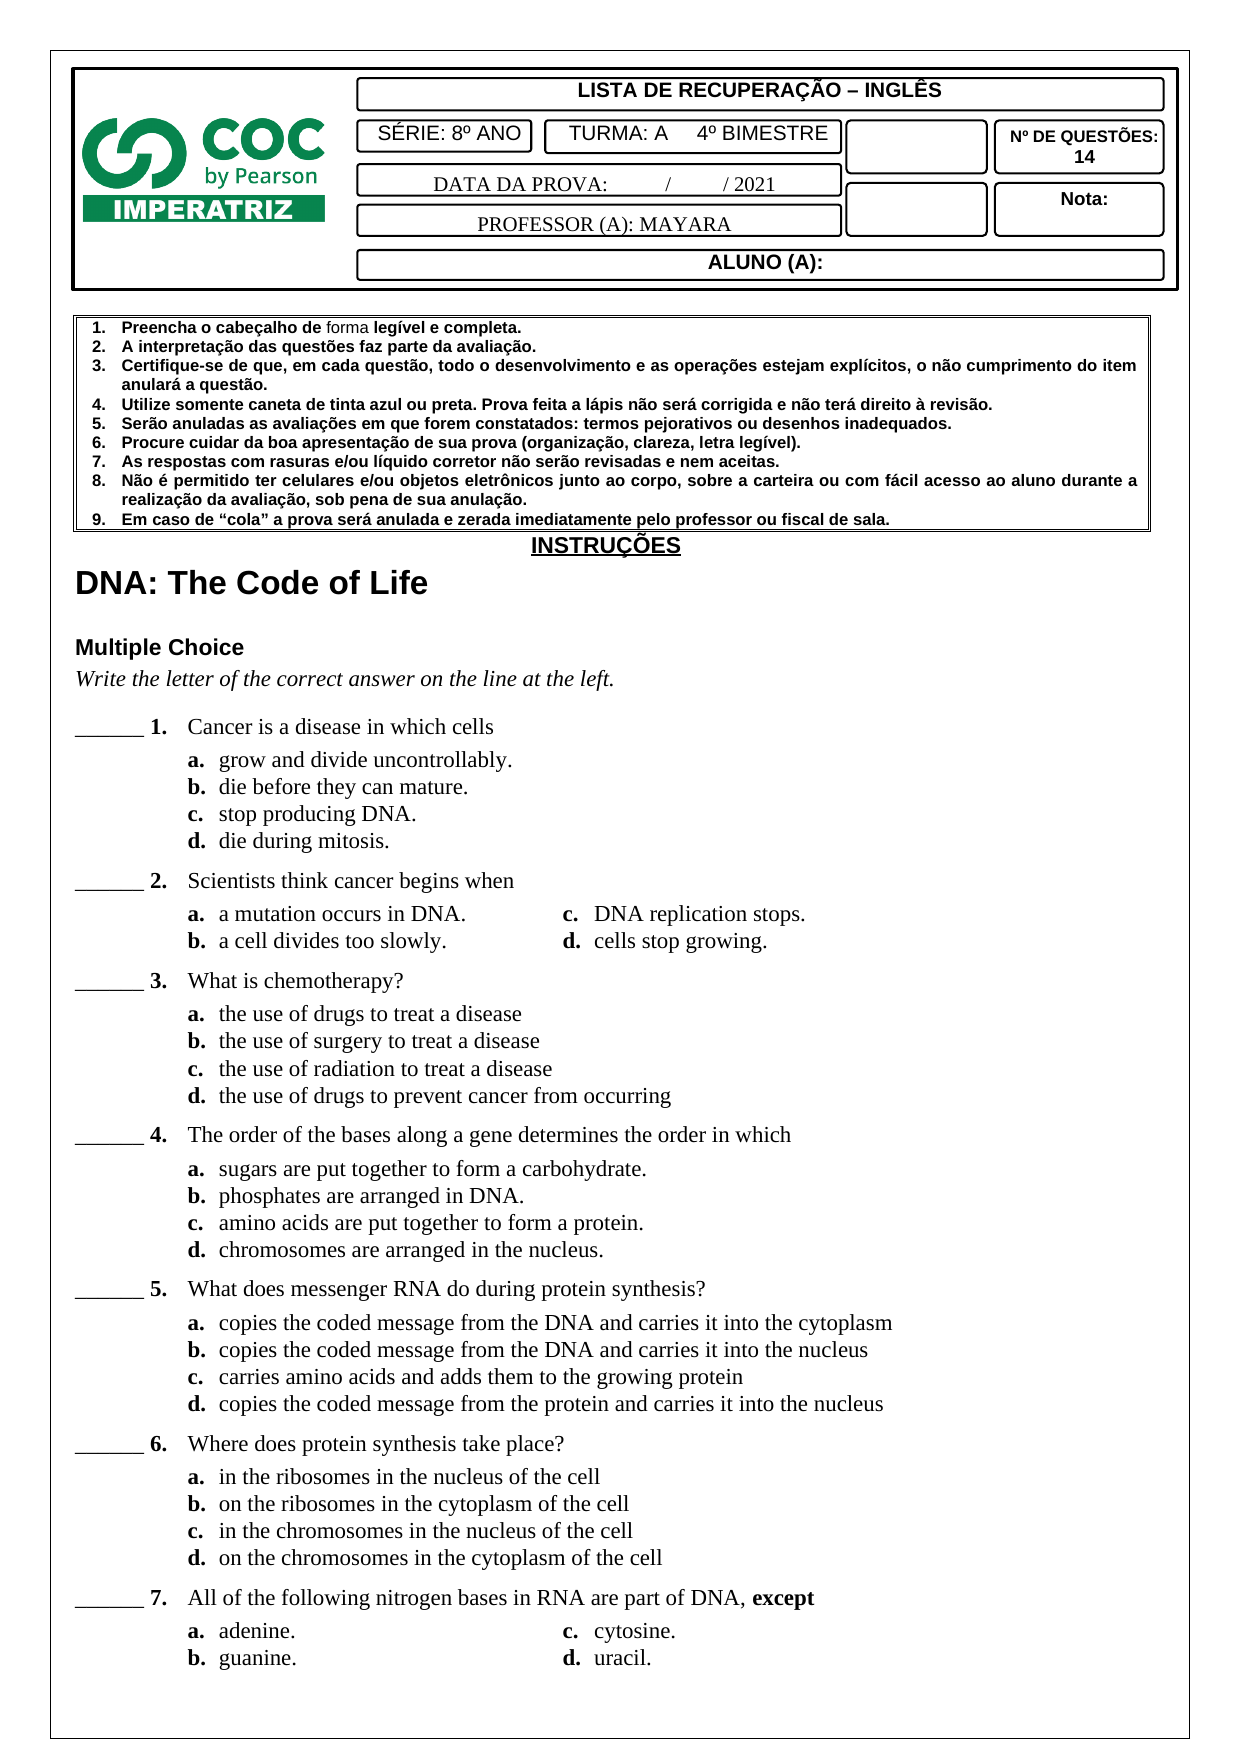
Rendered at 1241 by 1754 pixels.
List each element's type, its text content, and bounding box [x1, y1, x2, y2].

text d. copies the coded message from the protein and carries it into the nucleus [187, 1389, 1048, 1416]
text d. on the chromosomes in the cytoplasm of the cell [187, 1543, 1024, 1571]
text a. sugars are put together to form a carbohydrate. [187, 1154, 1024, 1181]
text ______ 4. The order of the bases along a gene determines the order in which [75, 1121, 1024, 1148]
text c. amino acids are put together to form a protein. [187, 1208, 1024, 1235]
text a. adenine. c. cytosine. [187, 1616, 1024, 1643]
text c. the use of radiation to treat a disease [187, 1054, 1024, 1081]
table_header Preencha o cabeçalho de forma legível e completa. A interpretação das questões faz parte da avaliação. Certifique-se de que, em cada questão, todo o desenvolvimento e as operações estejam explícitos, o não cumprimento do item anulará a questão. Utilize somente caneta de tinta azul ou preta. Prova feita a lápis não será corrigida e não terá direito à revisão. Serão anuladas as avaliações em que forem constatados: termos pejorativos ou desenhos inadequados. Procure cuidar da boa apresentação de sua prova (organização, clareza, letra legível). As respostas com rasuras e/ou líquido corretor não serão revisadas e nem aceitas. Não é permitido ter celulares e/ou objetos eletrônicos junto ao corpo, sobre a carteira ou com fácil acesso ao aluno durante a realização da avaliação, sob pena de sua anulação. Em caso de “cola” a prova será anulada e zerada imediatamente pelo professor ou fiscal de sala. [77, 318, 1148, 528]
text a. grow and divide uncontrollably. [187, 746, 1024, 773]
text b. on the ribosomes in the cytoplasm of the cell [187, 1489, 1024, 1516]
text c. stop producing DNA. [187, 800, 1024, 827]
text b. guanine. d. uracil. [187, 1643, 1024, 1671]
text b. a cell divides too slowly. d. cells stop growing. [187, 927, 1024, 954]
text d. chromosomes are arranged in the nucleus. [187, 1235, 1024, 1262]
text b. phosphates are arranged in DNA. [187, 1181, 1024, 1208]
text DNA: The Code of Life [75, 558, 1137, 602]
text Multiple Choice [75, 631, 1137, 660]
text d. the use of drugs to prevent cancer from occurring [187, 1081, 1024, 1108]
text d. die during mitosis. [187, 827, 1024, 854]
text c. carries amino acids and adds them to the growing protein [187, 1362, 1024, 1389]
text a. in the ribosomes in the nucleus of the cell [187, 1462, 1133, 1489]
text c. in the chromosomes in the nucleus of the cell [187, 1516, 1024, 1543]
text Write the letter of the correct answer on the line at the left. [75, 664, 1132, 691]
text ______ 2. Scientists think cancer begins when [75, 866, 1024, 893]
text b. the use of surgery to treat a disease [187, 1027, 1024, 1054]
text ______ 3. What is chemotherapy? [75, 966, 1024, 993]
text ______ 6. Where does protein synthesis take place? [75, 1429, 1024, 1456]
text ______ 5. What does messenger RNA do during protein synthesis? [75, 1275, 1024, 1302]
text INSTRUÇÕES [75, 532, 1137, 558]
text ______ 7. All of the following nitrogen bases in RNA are part of DNA, except [75, 1583, 1024, 1610]
text a. copies the coded message from the DNA and carries it into the cytoplasm [187, 1308, 1133, 1335]
text a. the use of drugs to treat a disease [187, 1000, 1024, 1027]
text a. a mutation occurs in DNA. c. DNA replication stops. [187, 900, 1024, 927]
text ______ 1. Cancer is a disease in which cells [75, 712, 1024, 739]
text b. copies the coded message from the DNA and carries it into the nucleus [187, 1335, 1024, 1362]
text b. die before they can mature. [187, 773, 1024, 800]
picture [82, 118, 325, 222]
